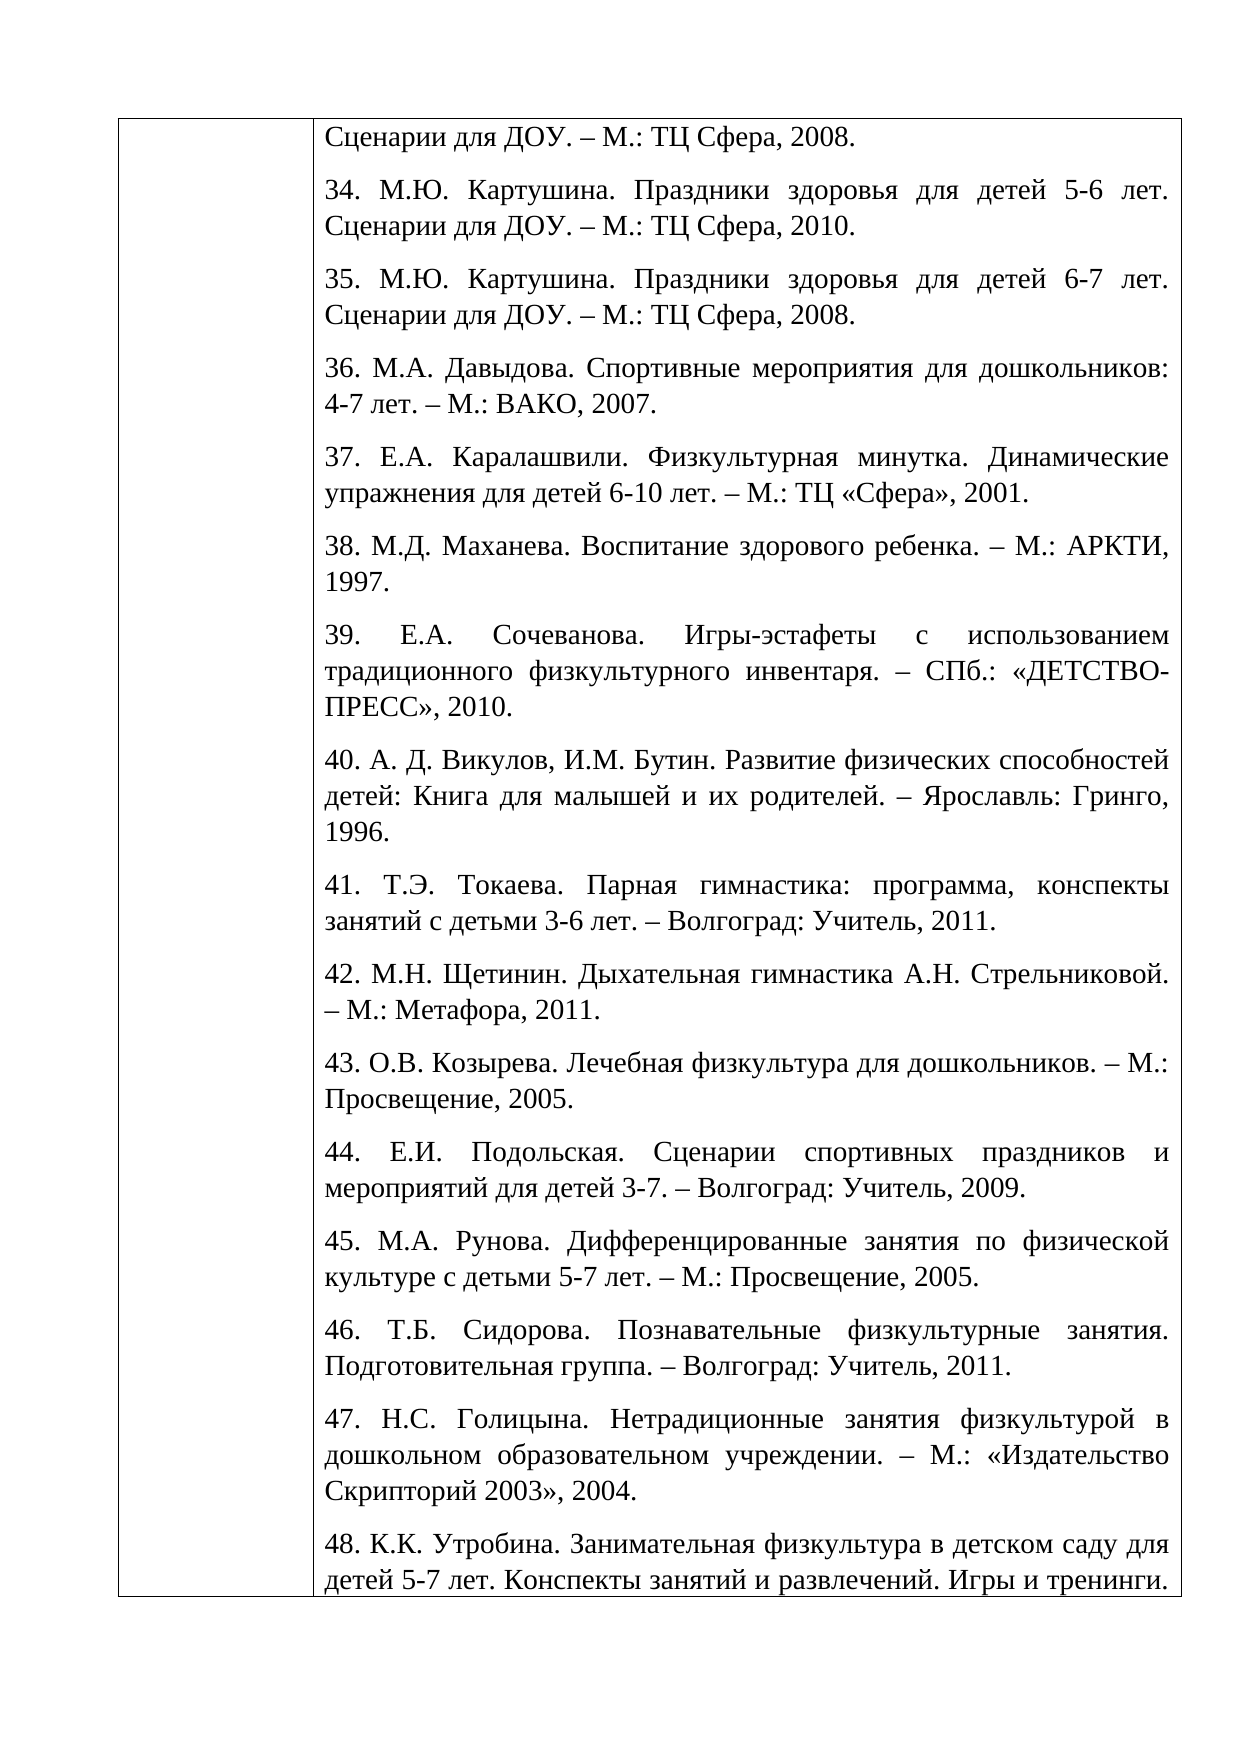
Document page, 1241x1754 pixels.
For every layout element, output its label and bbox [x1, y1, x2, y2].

table_header [314, 119, 1181, 1596]
table_header [119, 119, 313, 1596]
